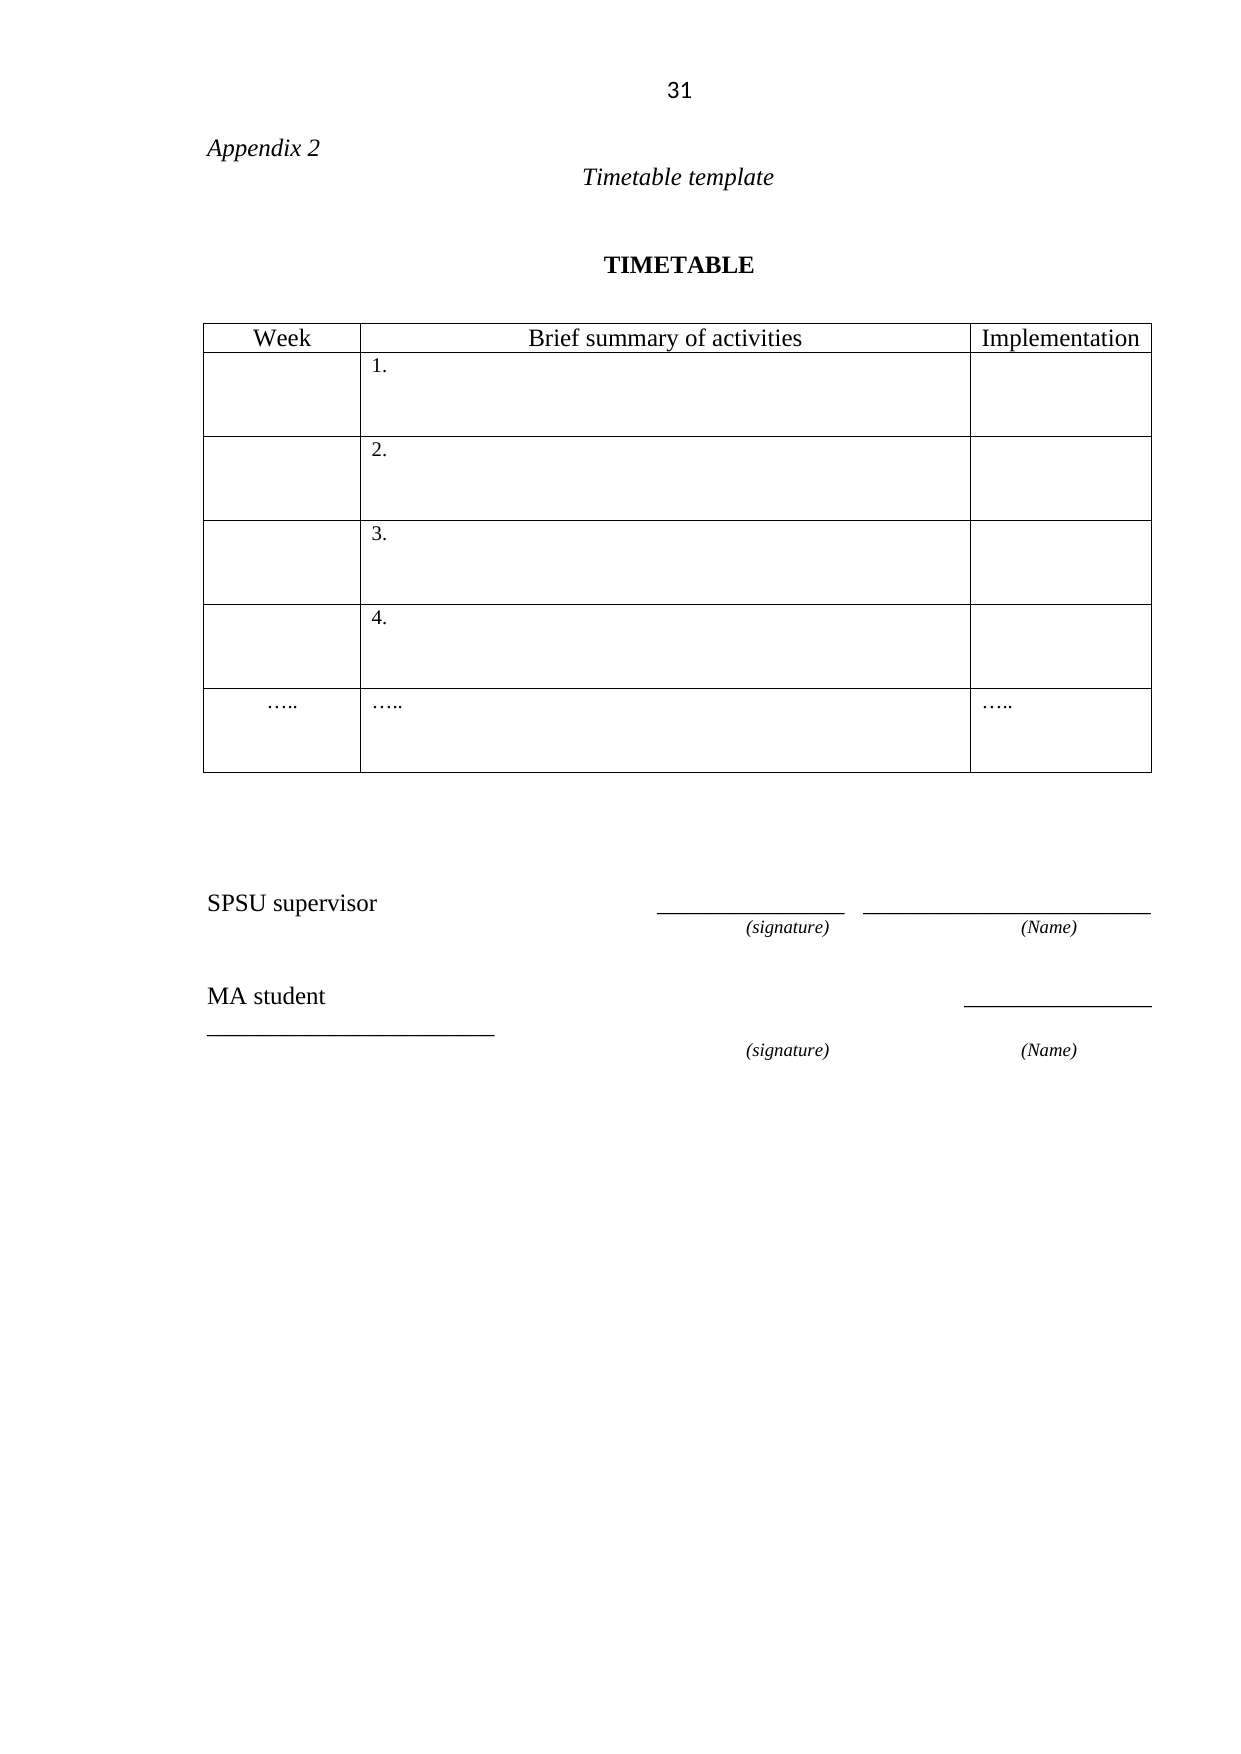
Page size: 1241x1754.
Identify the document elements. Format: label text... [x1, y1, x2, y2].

table_header Week [204, 324, 360, 352]
table_cell 1. [361, 353, 970, 436]
table_cell [971, 521, 1151, 604]
table_cell 2. [361, 437, 970, 520]
text MA student _______________ _______________________ [207, 981, 1152, 1038]
table_cell ….. [204, 689, 360, 772]
table_header Implementation [971, 324, 1151, 352]
table_cell 3. [361, 521, 970, 604]
text Appendix 2 [207, 133, 1152, 162]
table_cell ….. [361, 689, 970, 772]
table_cell [204, 605, 360, 688]
text (signature) (Name) [207, 1038, 1152, 1060]
table_cell [971, 605, 1151, 688]
table_cell [204, 521, 360, 604]
text (signature) (Name) [207, 916, 1152, 938]
subtitle Timetable template [207, 162, 1152, 191]
table_cell [204, 437, 360, 520]
table_cell [204, 353, 360, 436]
table_cell ….. [971, 689, 1151, 772]
subtitle TIMETABLE [207, 251, 1152, 279]
table_cell 4. [361, 605, 970, 688]
table_cell [971, 353, 1151, 436]
table_cell [971, 437, 1151, 520]
text SPSU supervisor _______________ _______________________ [207, 888, 1152, 916]
table_header Brief summary of activities [361, 324, 970, 352]
